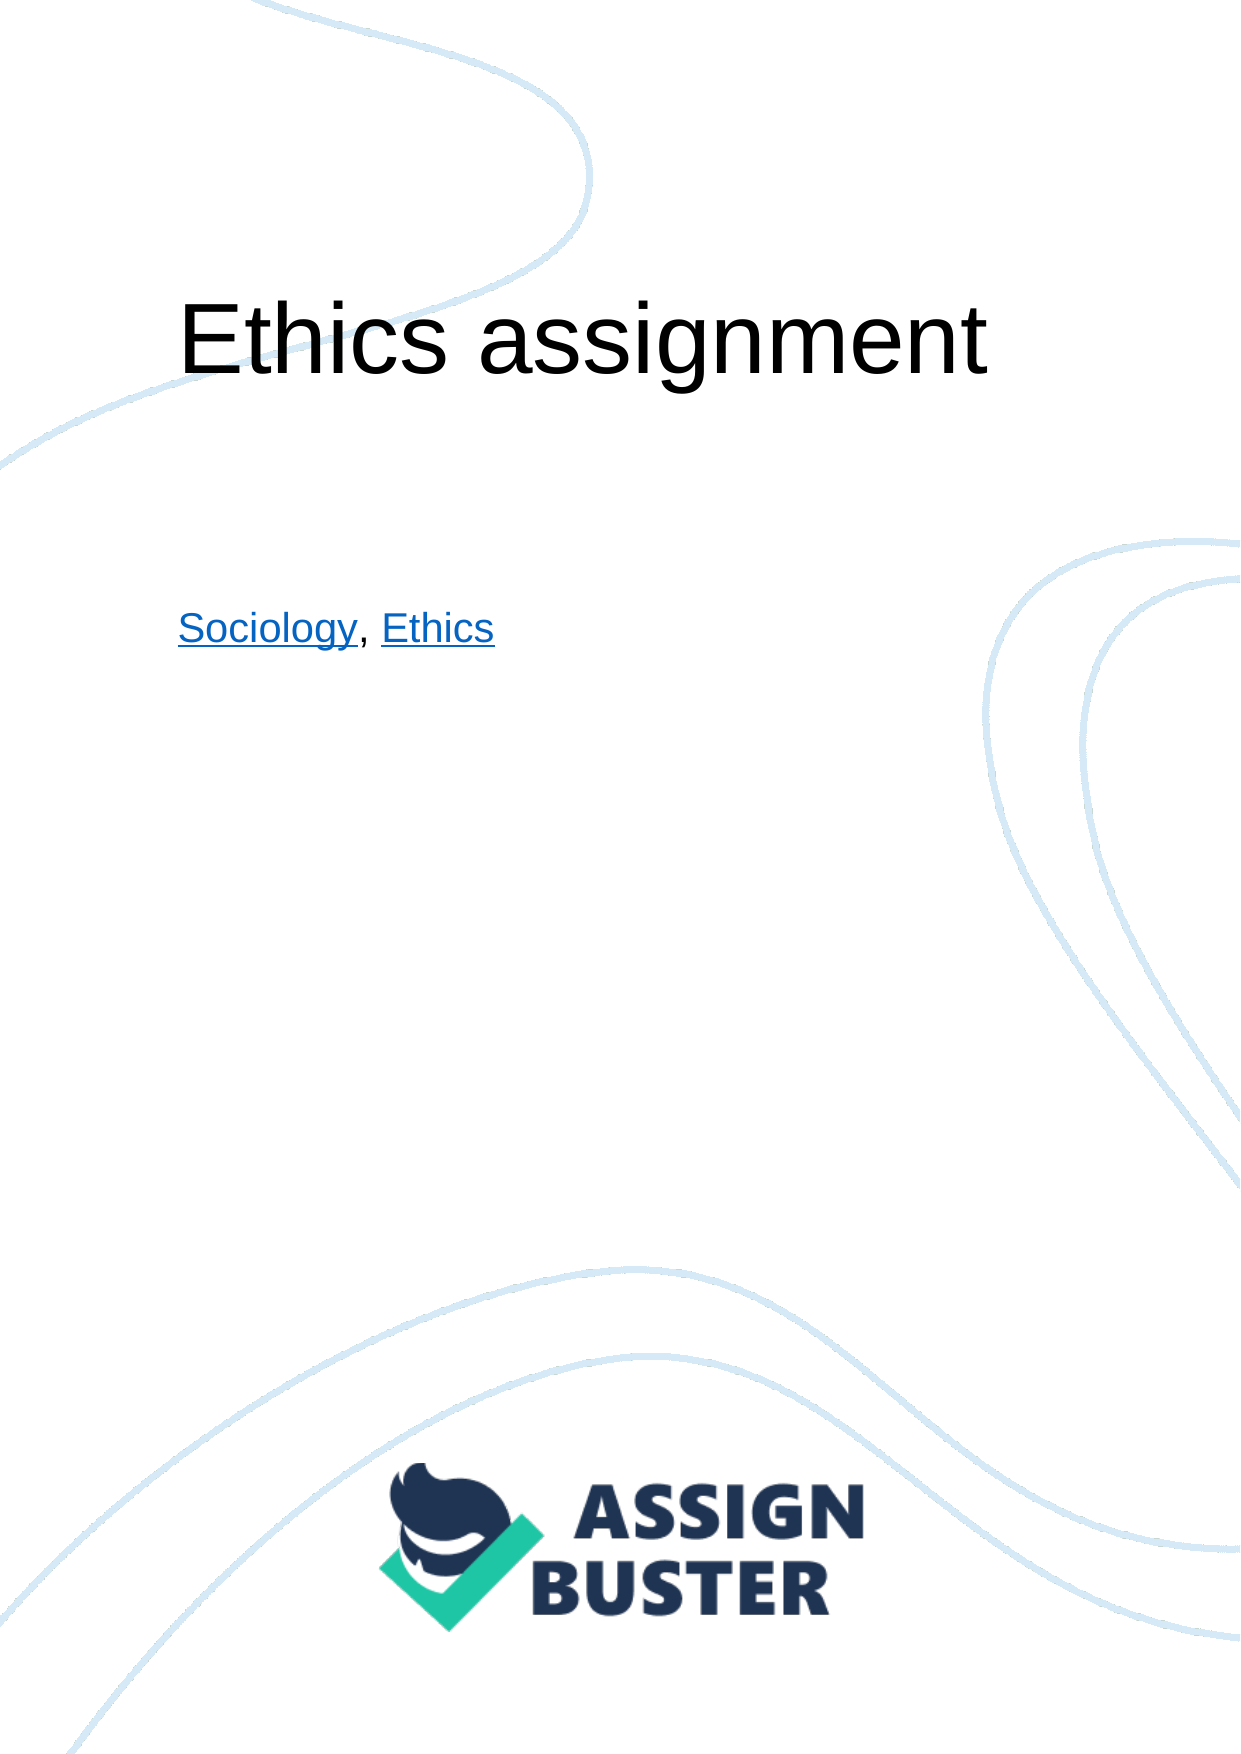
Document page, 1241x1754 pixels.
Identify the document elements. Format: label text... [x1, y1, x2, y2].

subtitle Ethics assignment [177, 279, 1152, 394]
text Sociology, Ethics [177, 604, 1152, 652]
picture [0, 0, 1241, 1754]
